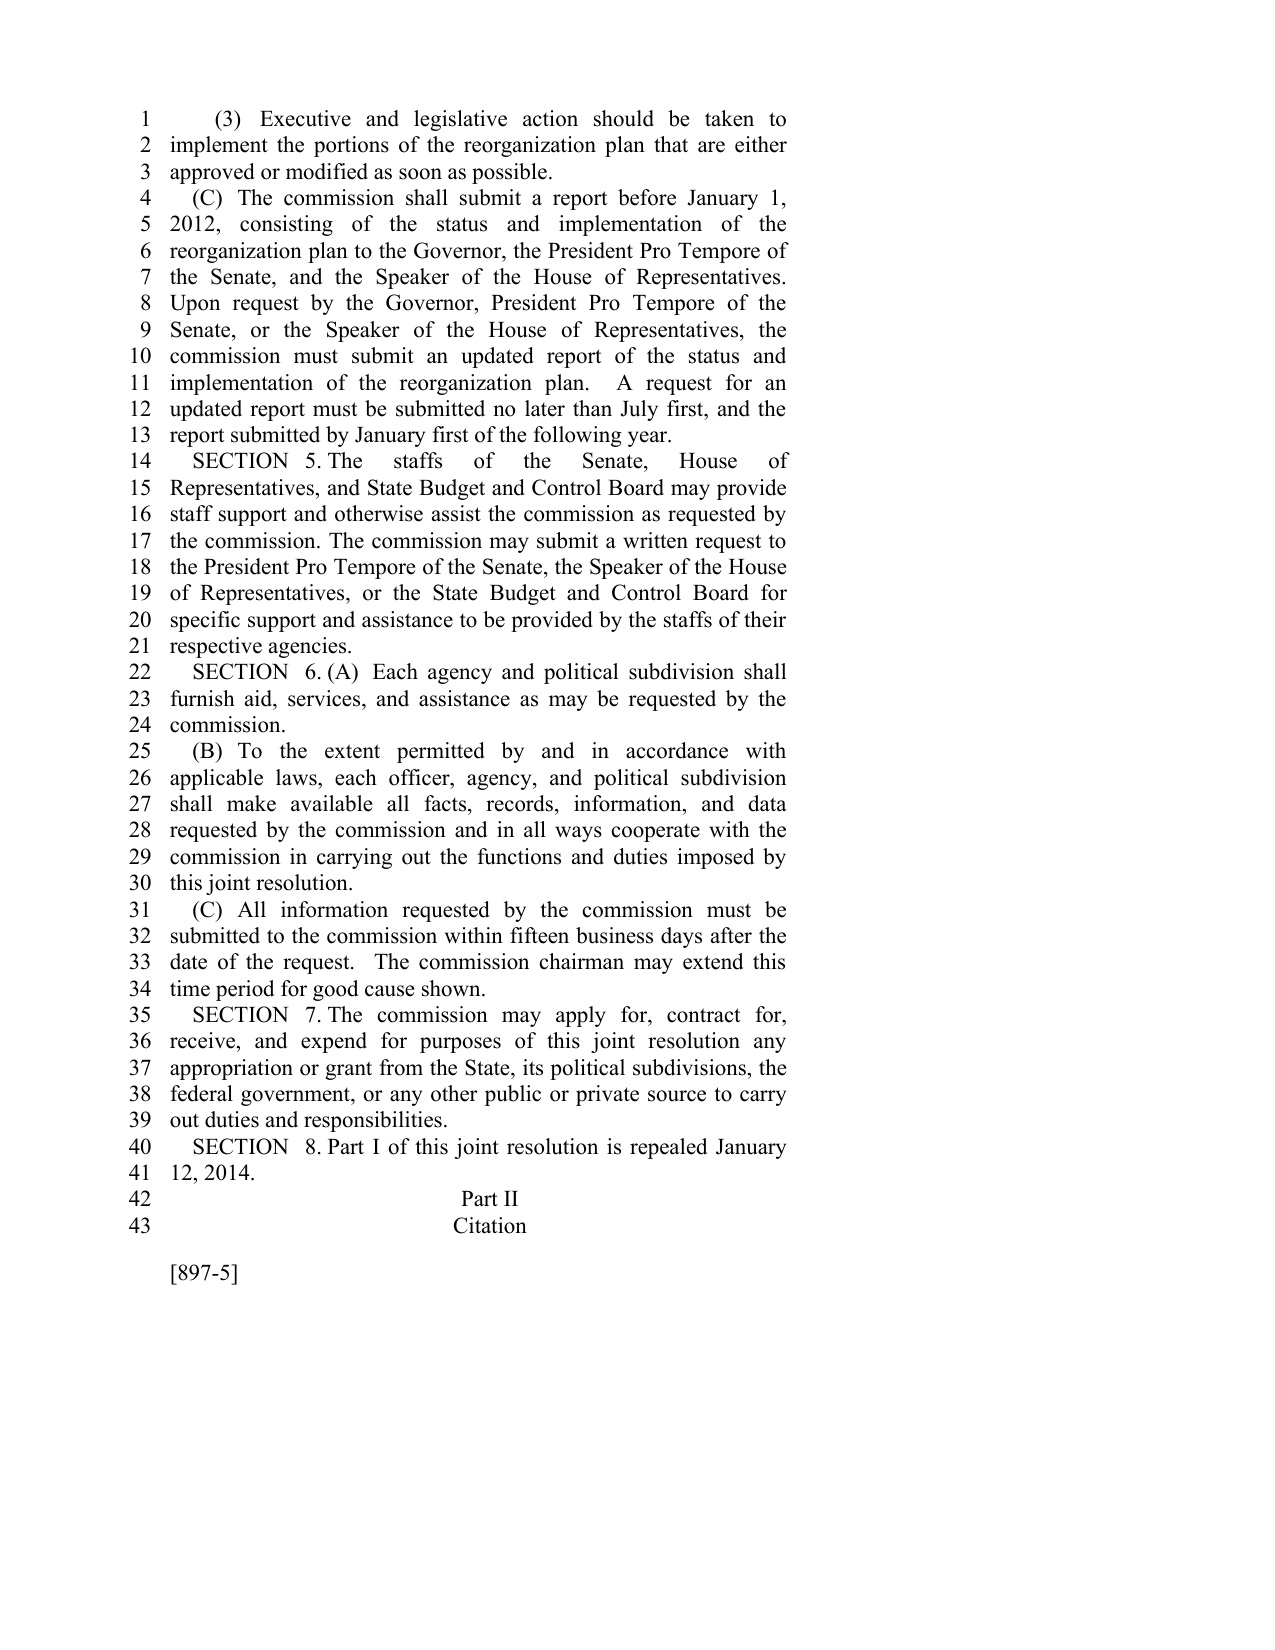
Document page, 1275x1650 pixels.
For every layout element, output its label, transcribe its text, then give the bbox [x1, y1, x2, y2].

text Citation [169, 1212, 787, 1238]
text (3) Executive and legislative action should be taken to implement the portions of the reorganization plan that are either approved or modified as soon as possible. [169, 105, 787, 184]
text (B) To the extent permitted by and in accordance with applicable laws, each officer, agency, and political subdivision shall make available all facts, records, information, and data requested by the commission and in all ways cooperate with the commission in carrying out the functions and duties imposed by this joint resolution. [169, 737, 787, 896]
text SECTION 8. Part I of this joint resolution is repealed January 12, 2014. [169, 1133, 787, 1186]
text (C) All information requested by the commission must be submitted to the commission within fifteen business days after the date of the request. The commission chairman may extend this time period for good cause shown. [169, 896, 787, 1001]
text SECTION 5. The staffs of the Senate, House of Representatives, and State Budget and Control Board may provide staff support and otherwise assist the commission as requested by the commission. The commission may submit a written request to the President Pro Tempore of the Senate, the Speaker of the House of Representatives, or the State Budget and Control Board for specific support and assistance to be provided by the staffs of their respective agencies. [169, 448, 787, 658]
text (C) The commission shall submit a report before January 1, 2012, consisting of the status and implementation of the reorganization plan to the Governor, the President Pro Tempore of the Senate, and the Speaker of the House of Representatives. Upon request by the Governor, President Pro Tempore of the Senate, or the Speaker of the House of Representatives, the commission must submit an updated report of the status and implementation of the reorganization plan. A request for an updated report must be submitted no later than July first, and the report submitted by January first of the following year. [169, 184, 787, 448]
text Part II [169, 1186, 787, 1212]
text SECTION 6. (A) Each agency and political subdivision shall furnish aid, services, and assistance as may be requested by the commission. [169, 658, 787, 737]
text SECTION 7. The commission may apply for, contract for, receive, and expend for purposes of this joint resolution any appropriation or grant from the State, its political subdivisions, the federal government, or any other public or private source to carry out duties and responsibilities. [169, 1001, 787, 1133]
